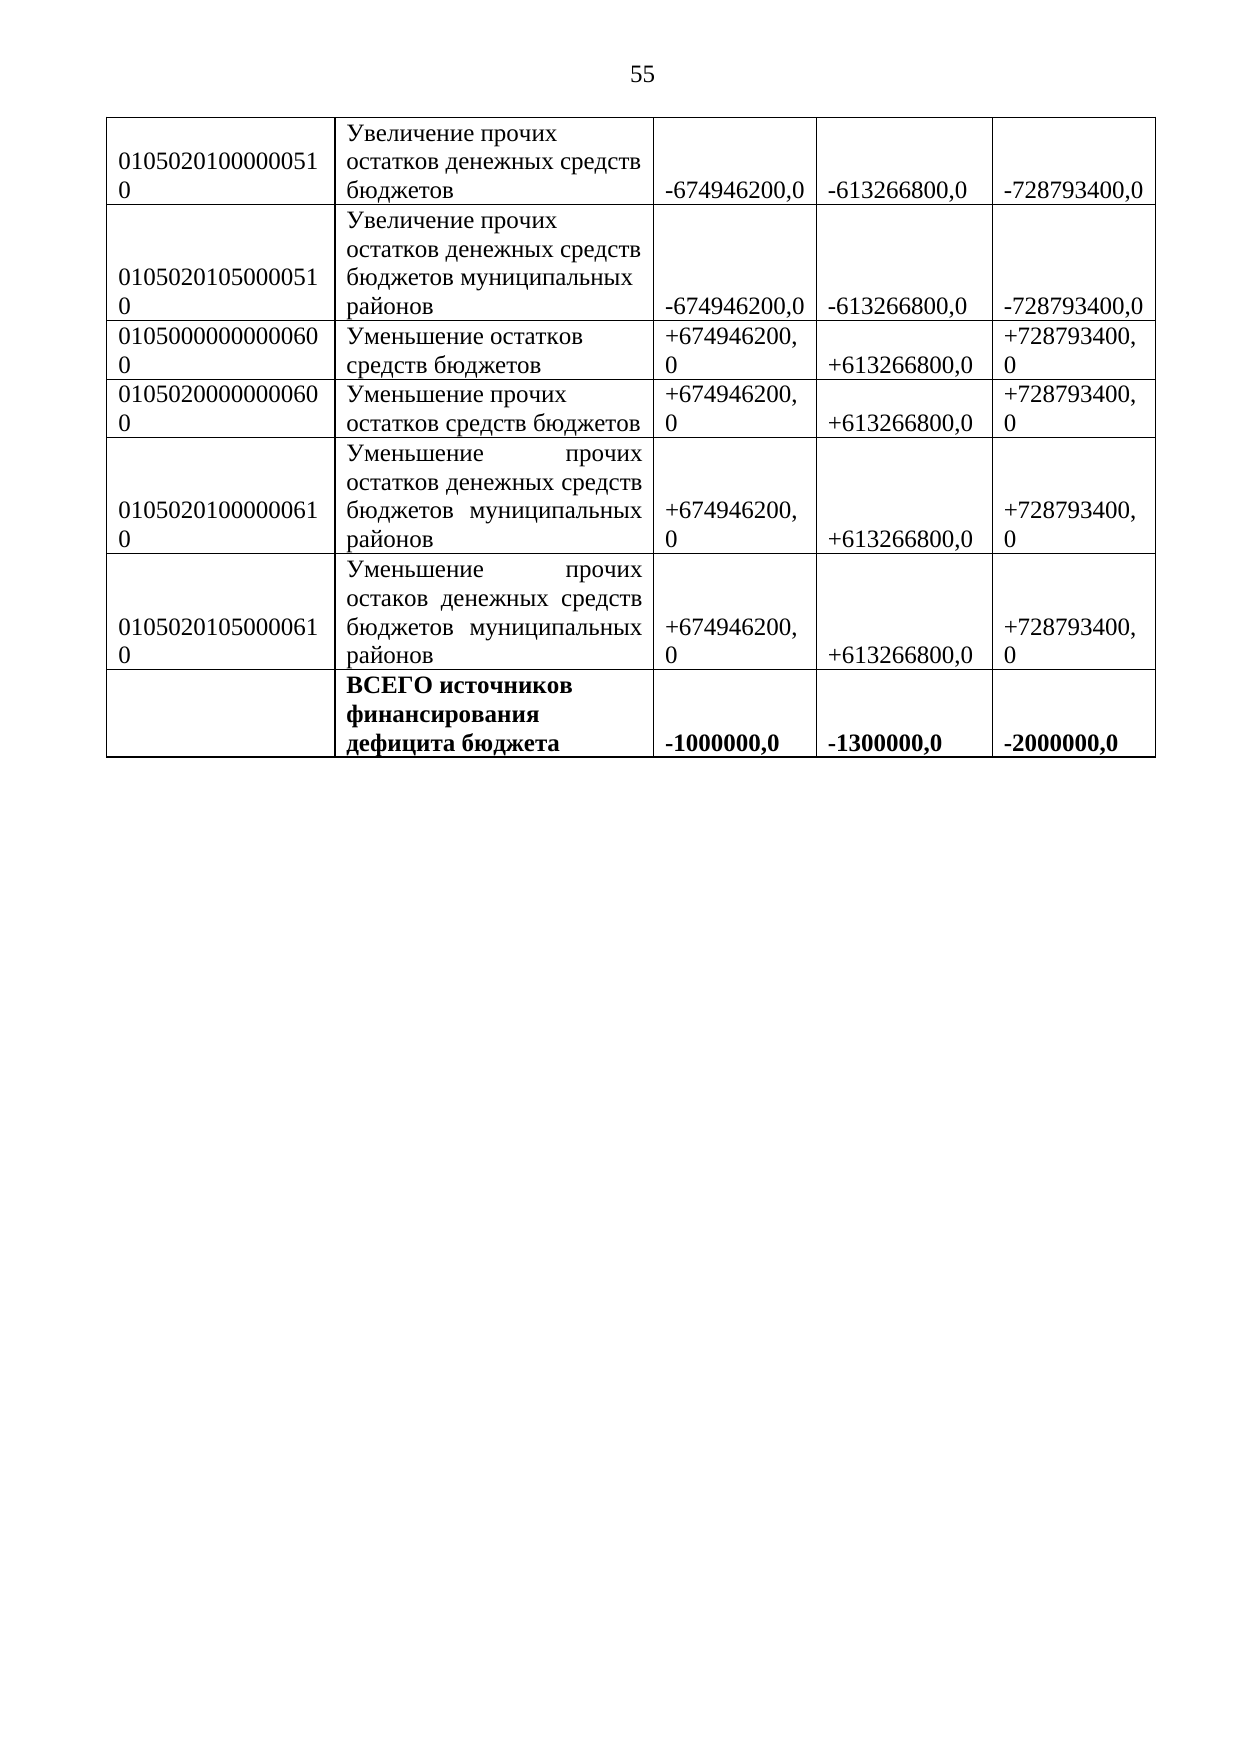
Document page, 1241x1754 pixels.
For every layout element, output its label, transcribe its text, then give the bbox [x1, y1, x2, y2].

table_cell +728793400,0 [993, 438, 1155, 553]
table_cell -1300000,0 [817, 670, 992, 756]
table_cell [107, 670, 334, 756]
table_cell 01050201000000610 [107, 438, 334, 553]
table_cell +674946200,0 [654, 321, 816, 378]
table_cell Уменьшение прочих остатков средств бюджетов [336, 380, 653, 437]
table_cell Увеличение прочих остатков денежных средств бюджетов [336, 118, 653, 204]
table_cell 01050200000000600 [107, 380, 334, 437]
table_cell +728793400,0 [993, 380, 1155, 437]
table_cell -613266800,0 [817, 118, 992, 204]
table_cell Увеличение прочих остатков денежных средств бюджетов муниципальных районов [336, 205, 653, 320]
table_cell 01050000000000600 [107, 321, 334, 378]
table_cell ВСЕГО источников финансирования дефицита бюджета [336, 670, 653, 756]
table_cell +613266800,0 [817, 380, 992, 437]
table_cell -2000000,0 [993, 670, 1155, 756]
table_cell 01050201000000510 [107, 118, 334, 204]
table_cell +728793400,0 [993, 321, 1155, 378]
table_cell +674946200,0 [654, 554, 816, 669]
table_cell +674946200,0 [654, 438, 816, 553]
table_cell 01050201050000510 [107, 205, 334, 320]
table_cell -613266800,0 [817, 205, 992, 320]
table_cell -1000000,0 [654, 670, 816, 756]
table_cell -674946200,0 [654, 205, 816, 320]
table_cell +613266800,0 [817, 438, 992, 553]
table_cell Уменьшение прочих остатков денежных средств бюджетов муниципальных районов [336, 438, 653, 553]
table_cell -728793400,0 [993, 205, 1155, 320]
table_cell Уменьшение остатков средств бюджетов [336, 321, 653, 378]
table_cell +728793400,0 [993, 554, 1155, 669]
table_cell +674946200,0 [654, 380, 816, 437]
table_cell -728793400,0 [993, 118, 1155, 204]
table_cell +613266800,0 [817, 321, 992, 378]
table_cell -674946200,0 [654, 118, 816, 204]
table_cell +613266800,0 [817, 554, 992, 669]
table_cell 01050201050000610 [107, 554, 334, 669]
table_cell Уменьшение прочих остаков денежных средств бюджетов муниципальных районов [336, 554, 653, 669]
